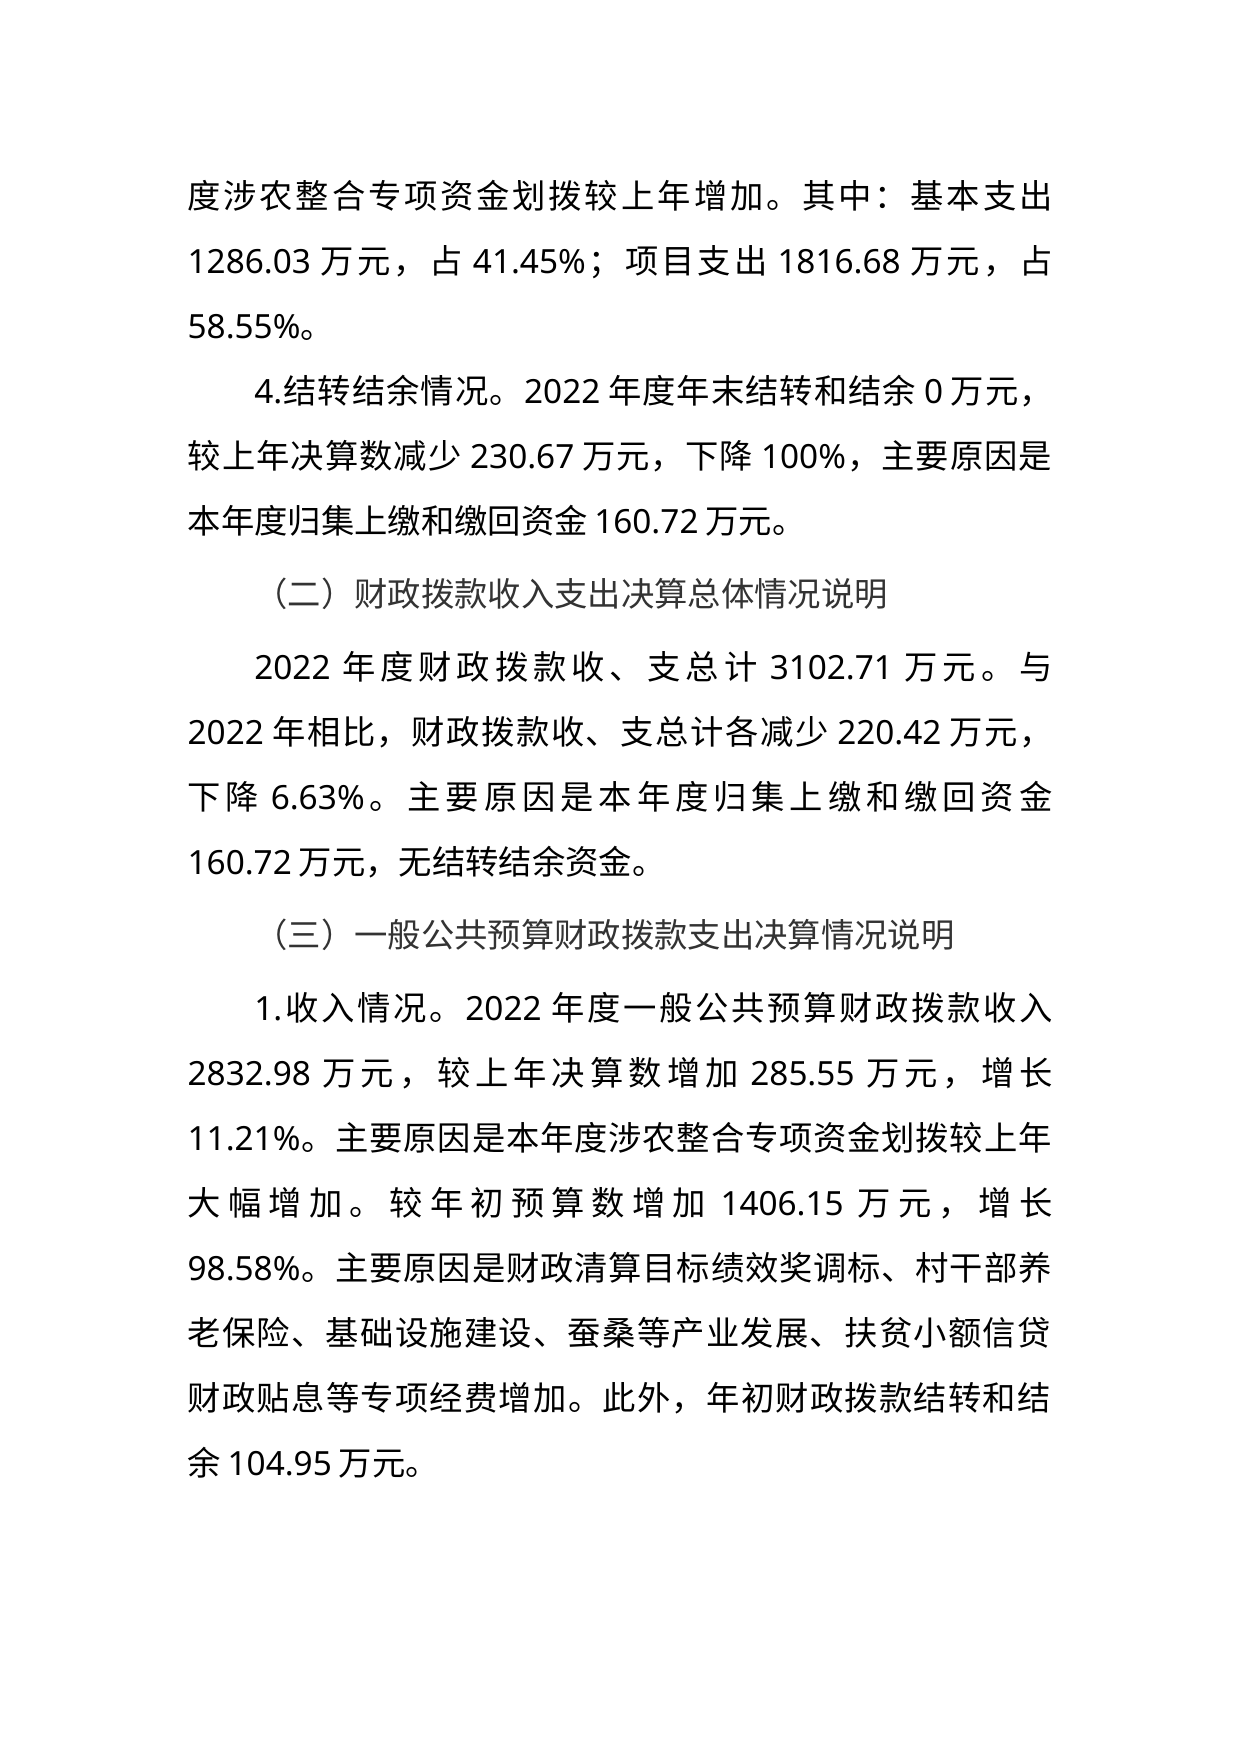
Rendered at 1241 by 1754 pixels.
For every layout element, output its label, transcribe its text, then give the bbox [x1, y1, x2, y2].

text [187, 162, 1053, 357]
text 2022年度财政拨款收、支总计3102.71万元。与2022年相比，财政拨款收、支总计各减少220.42万元，下降6.63%。主要原因是本年度归集上缴和缴回资金160.72万元，无结转结余资金。 [187, 633, 1053, 893]
text 4.结转结余情况。2022年度年末结转和结余0万元，较上年决算数减少230.67万元，下降100%，主要原因是本年度归集上缴和缴回资金160.72万元。 [187, 357, 1053, 552]
text （二）财政拨款收入支出决算总体情况说明 [187, 560, 1053, 625]
text （三）一般公共预算财政拨款支出决算情况说明 [187, 900, 1053, 965]
text 1.收入情况。2022年度一般公共预算财政拨款收入2832.98万元，较上年决算数增加285.55万元，增长11.21%。主要原因是本年度涉农整合专项资金划拨较上年大幅增加。较年初预算数增加1406.15万元，增长98.58%。主要原因是财政清算目标绩效奖调标、村干部养老保险、基础设施建设、蚕桑等产业发展、扶贫小额信贷财政贴息等专项经费增加。此外，年初财政拨款结转和结余104.95万元。 [187, 973, 1053, 1493]
